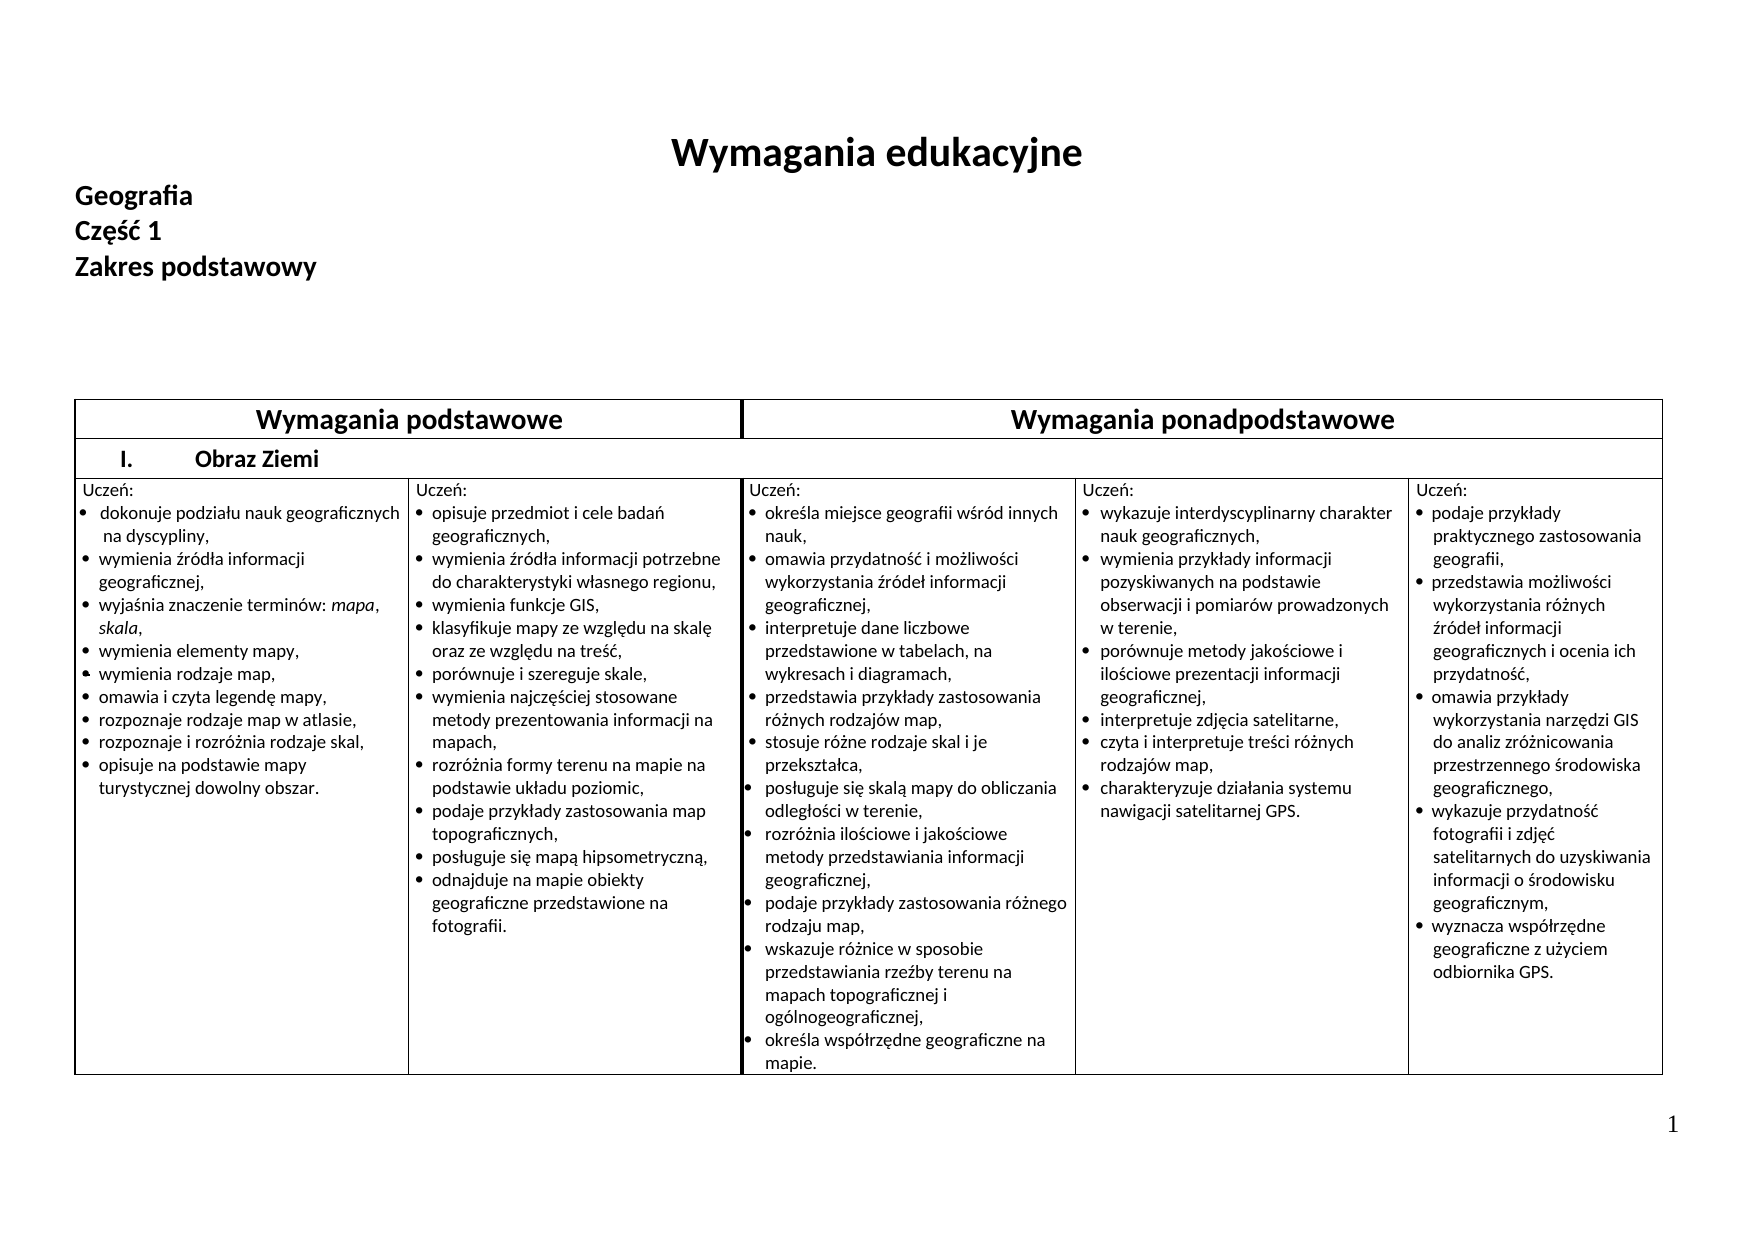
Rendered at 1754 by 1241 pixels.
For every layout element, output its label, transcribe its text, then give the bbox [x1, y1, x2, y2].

text Geografia [75, 177, 1679, 212]
table_cell Uczeń: wykazuje interdyscyplinarny charakter nauk geograficznych, wymienia przykłady informacji pozyskiwanych na podstawie obserwacji i pomiarów prowadzonych w terenie, porównuje metody jakościowe i ilościowe prezentacji informacji geograficznej, interpretuje zdjęcia satelitarne, czyta i interpretuje treści różnych rodzajów map, charakteryzuje działania systemu nawigacji satelitarnej GPS. [1076, 479, 1408, 1074]
table_header Wymagania ponadpodstawowe [744, 400, 1662, 438]
table_cell Uczeń: podaje przykłady praktycznego zastosowania geografii, przedstawia możliwości wykorzystania różnych źródeł informacji geograficznych i ocenia ich przydatność, omawia przykłady wykorzystania narzędzi GIS do analiz zróżnicowania przestrzennego środowiska geograficznego, wykazuje przydatność fotografii i zdjęć satelitarnych do uzyskiwania informacji o środowisku geograficznym, wyznacza współrzędne geograficzne z użyciem odbiornika GPS. [1409, 479, 1662, 1074]
text Część 1 [75, 212, 1679, 248]
table_cell Obraz Ziemi [76, 439, 1662, 477]
text Wymagania edukacyjne [75, 126, 1679, 177]
text Zakres podstawowy [75, 248, 1679, 283]
table_cell Uczeń: opisuje przedmiot i cele badań geograficznych, wymienia źródła informacji potrzebne do charakterystyki własnego regionu, wymienia funkcje GIS, klasyfikuje mapy ze względu na skalę oraz ze względu na treść, porównuje i szereguje skale, wymienia najczęściej stosowane metody prezentowania informacji na mapach, rozróżnia formy terenu na mapie na podstawie układu poziomic, podaje przykłady zastosowania map topograficznych, posługuje się mapą hipsometryczną, odnajduje na mapie obiekty geograficzne przedstawione na fotografii. [409, 479, 740, 1074]
table_header Wymagania podstawowe [76, 400, 740, 438]
table_cell Uczeń: dokonuje podziału nauk geograficznych na dyscypliny, wymienia źródła informacji geograficznej, wyjaśnia znaczenie terminów: mapa, skala, wymienia elementy mapy, wymienia rodzaje map, omawia i czyta legendę mapy, rozpoznaje rodzaje map w atlasie, rozpoznaje i rozróżnia rodzaje skal, opisuje na podstawie mapy turystycznej dowolny obszar. [76, 479, 408, 1074]
table_cell Uczeń: określa miejsce geografii wśród innych nauk, omawia przydatność i możliwości wykorzystania źródeł informacji geograficznej, interpretuje dane liczbowe przedstawione w tabelach, na wykresach i diagramach, przedstawia przykłady zastosowania różnych rodzajów map, stosuje różne rodzaje skal i je przekształca, posługuje się skalą mapy do obliczania odległości w terenie, rozróżnia ilościowe i jakościowe metody przedstawiania informacji geograficznej, podaje przykłady zastosowania różnego rodzaju map, wskazuje różnice w sposobie przedstawiania rzeźby terenu na mapach topograficznej i ogólnogeograficznej, określa współrzędne geograficzne na mapie. [744, 479, 1075, 1074]
